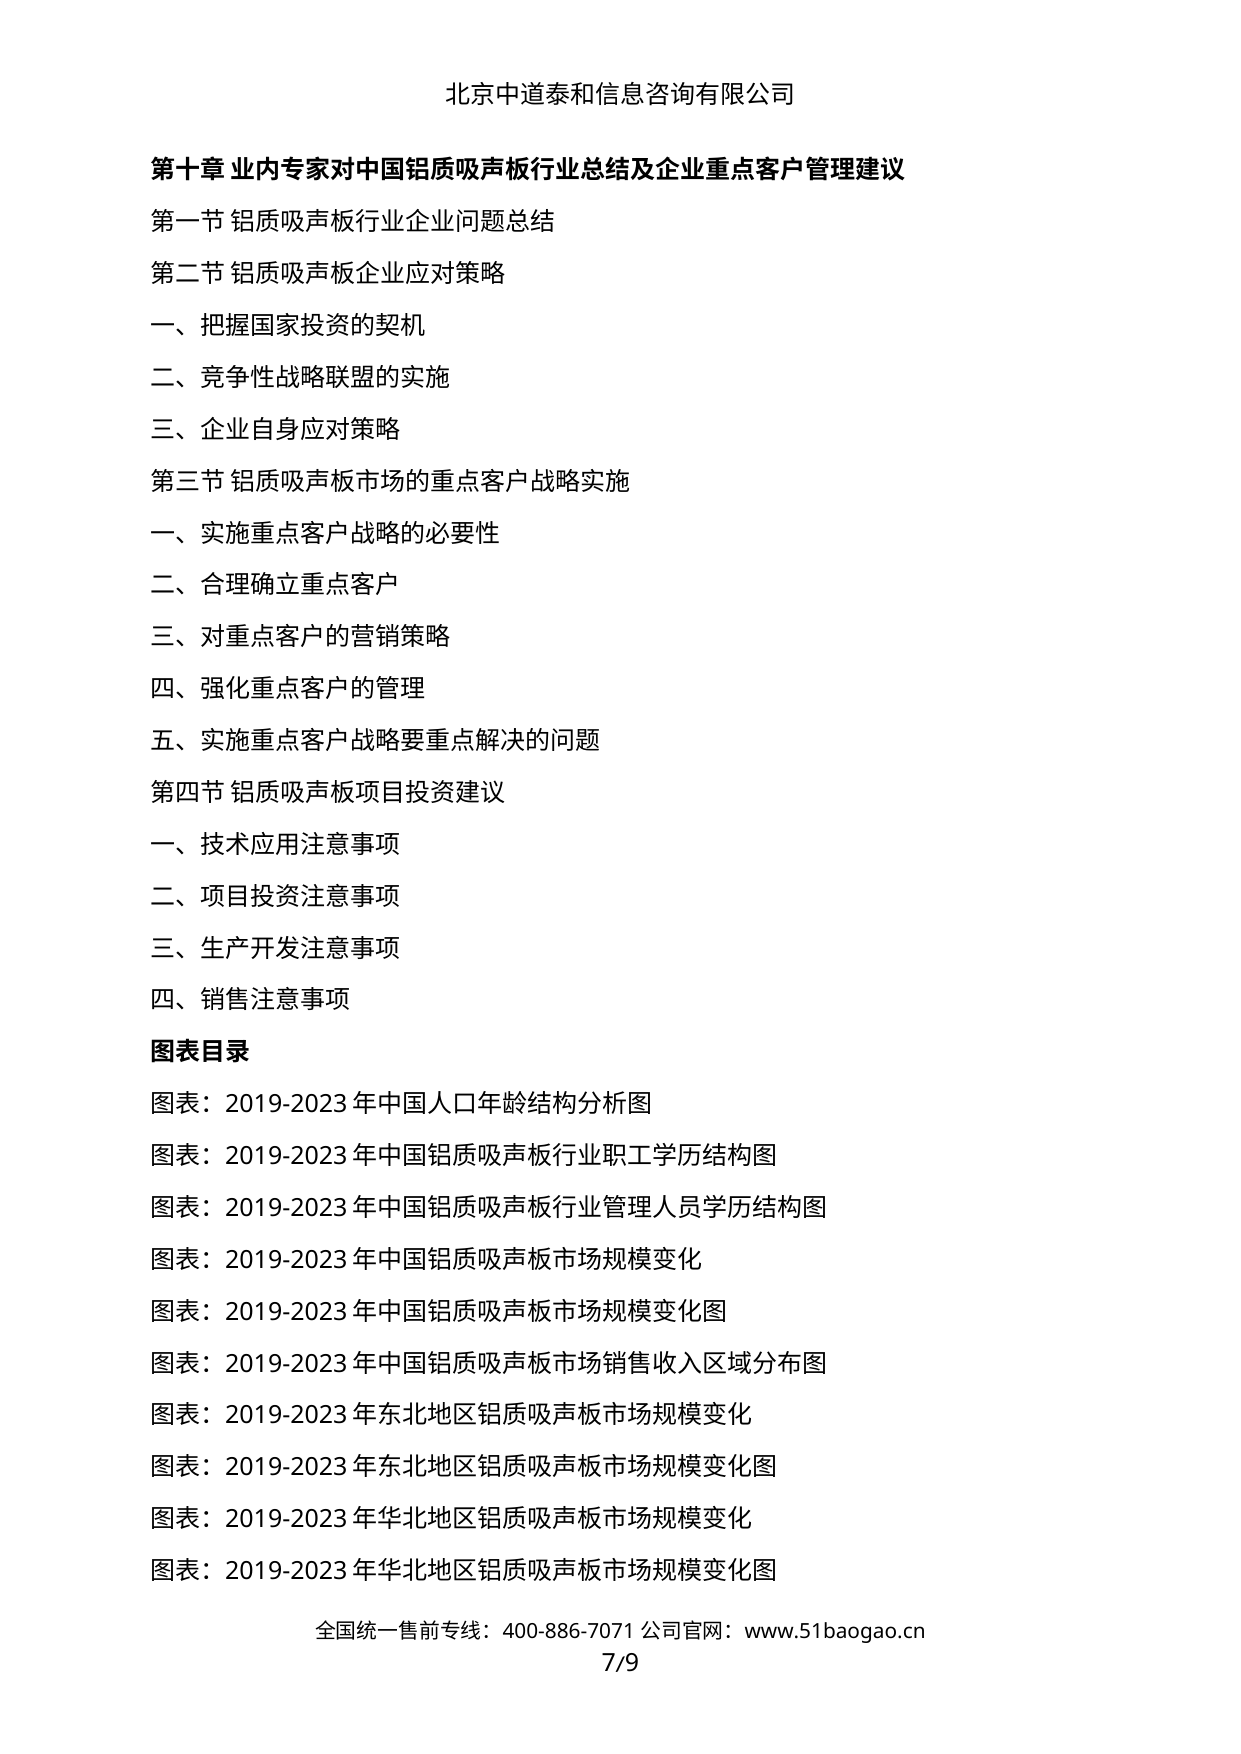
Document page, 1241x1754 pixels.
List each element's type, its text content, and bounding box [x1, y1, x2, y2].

text 图表目录 [150, 1032, 1090, 1068]
text 第二节 铝质吸声板企业应对策略 [150, 254, 1090, 290]
text 四、销售注意事项 [150, 980, 1090, 1016]
text 图表：2019-2023年东北地区铝质吸声板市场规模变化图 [150, 1447, 1090, 1483]
text 第三节 铝质吸声板市场的重点客户战略实施 [150, 461, 1090, 497]
text 图表：2019-2023年东北地区铝质吸声板市场规模变化 [150, 1395, 1090, 1431]
text 第四节 铝质吸声板项目投资建议 [150, 772, 1090, 809]
text 图表：2019-2023年中国人口年龄结构分析图 [150, 1084, 1090, 1120]
text 一、把握国家投资的契机 [150, 306, 1090, 342]
text 图表：2019-2023年华北地区铝质吸声板市场规模变化图 [150, 1551, 1090, 1587]
text 五、实施重点客户战略要重点解决的问题 [150, 721, 1090, 757]
text 二、竞争性战略联盟的实施 [150, 357, 1090, 394]
text 图表：2019-2023年华北地区铝质吸声板市场规模变化 [150, 1499, 1090, 1535]
text 第一节 铝质吸声板行业企业问题总结 [150, 202, 1090, 238]
text 图表：2019-2023年中国铝质吸声板市场规模变化图 [150, 1291, 1090, 1327]
text 二、项目投资注意事项 [150, 876, 1090, 912]
text 图表：2019-2023年中国铝质吸声板市场销售收入区域分布图 [150, 1343, 1090, 1379]
text 二、合理确立重点客户 [150, 565, 1090, 601]
text 三、对重点客户的营销策略 [150, 617, 1090, 653]
text 图表：2019-2023年中国铝质吸声板行业职工学历结构图 [150, 1136, 1090, 1172]
text 图表：2019-2023年中国铝质吸声板行业管理人员学历结构图 [150, 1187, 1090, 1224]
text 图表：2019-2023年中国铝质吸声板市场规模变化 [150, 1239, 1090, 1276]
text 第十章 业内专家对中国铝质吸声板行业总结及企业重点客户管理建议 [150, 150, 1090, 186]
text 一、实施重点客户战略的必要性 [150, 513, 1090, 549]
text 三、企业自身应对策略 [150, 409, 1090, 446]
text 四、强化重点客户的管理 [150, 669, 1090, 705]
text 三、生产开发注意事项 [150, 928, 1090, 964]
text 一、技术应用注意事项 [150, 824, 1090, 861]
